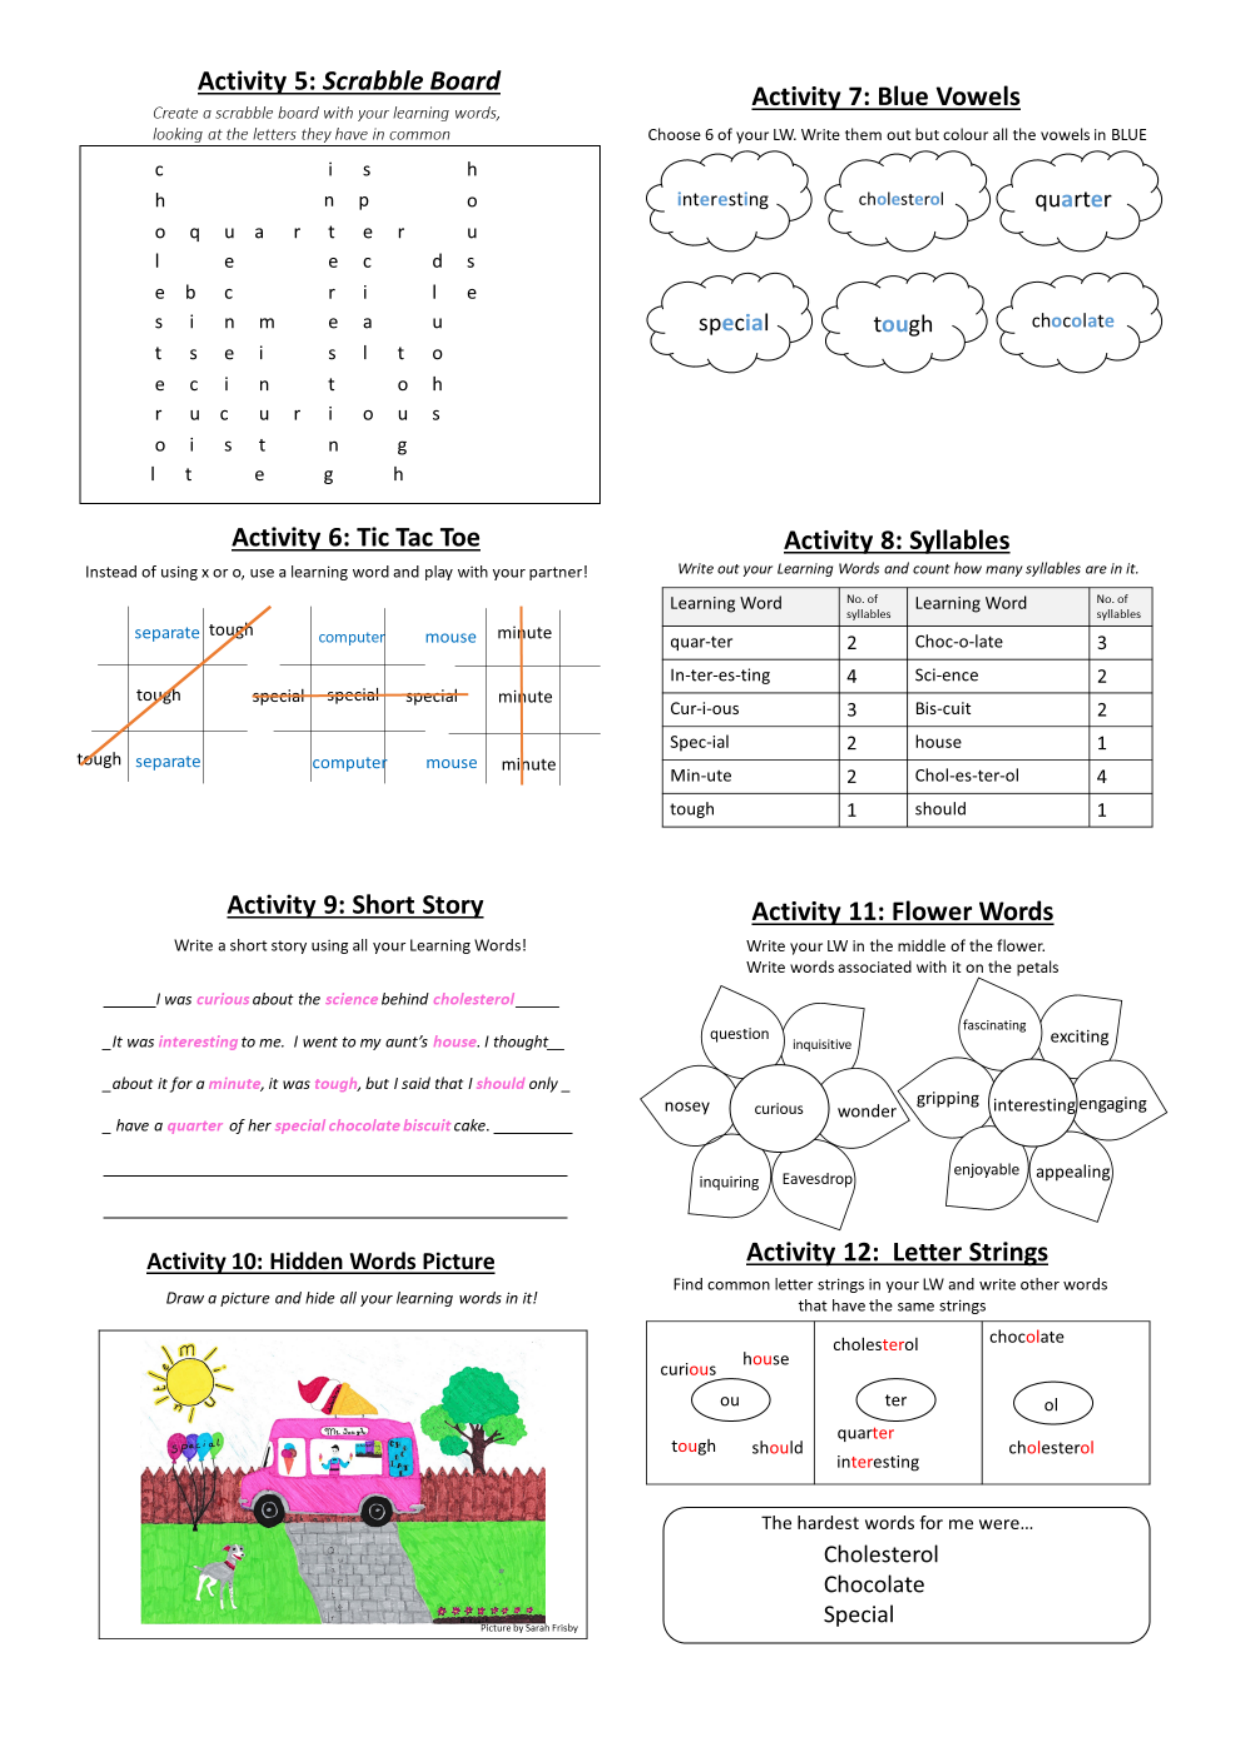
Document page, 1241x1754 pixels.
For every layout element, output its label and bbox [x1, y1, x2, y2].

picture [59, 859, 1185, 1672]
picture [59, 44, 1185, 857]
